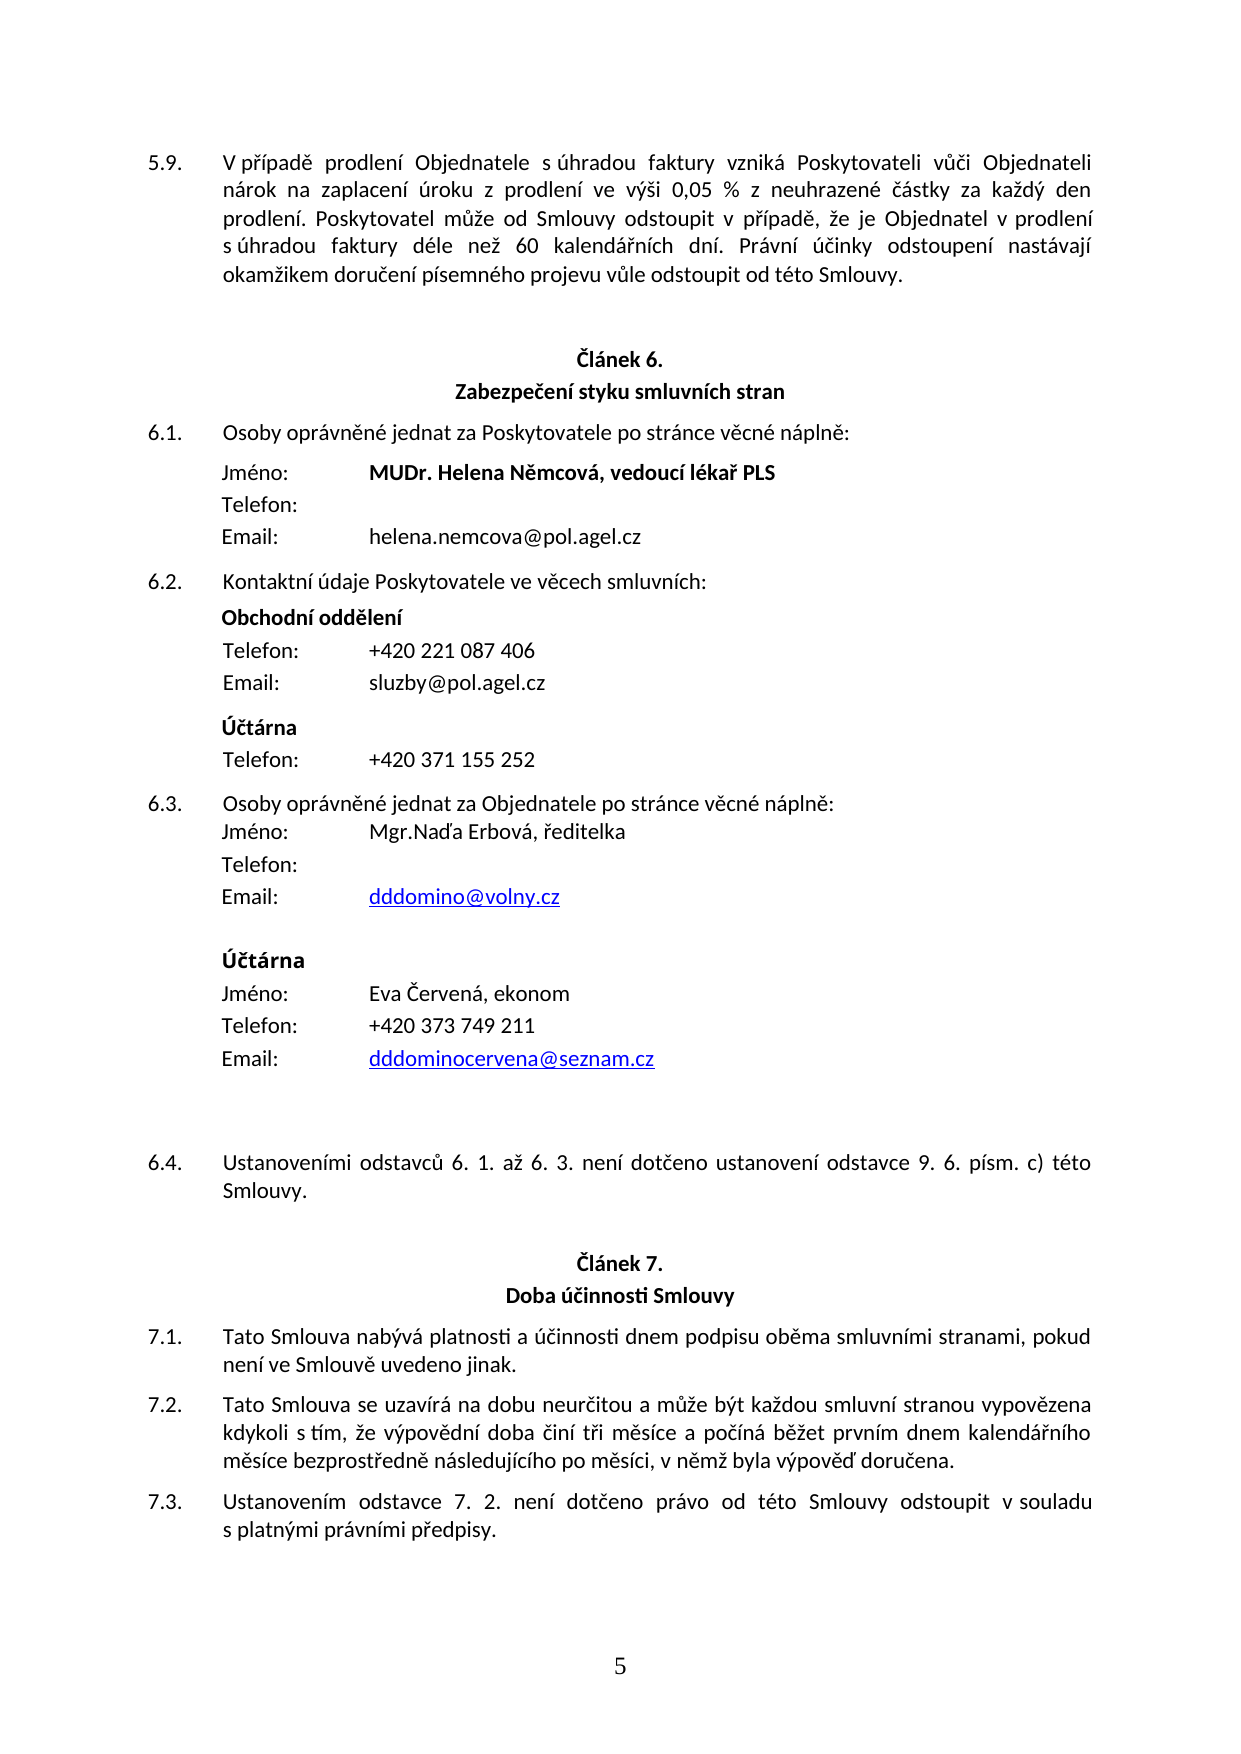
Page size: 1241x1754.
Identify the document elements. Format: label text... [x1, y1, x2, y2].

text Ustanoveními odstavců 6. 1. až 6. 3. není dotčeno ustanovení odstavce 9. 6. písm. c) této Smlouvy. [148, 1148, 1093, 1204]
list Jméno: MUDr. Helena Němcová, vedoucí lékař PLS [208, 458, 1093, 486]
list Jméno: Eva Červená, ekonom [208, 979, 1093, 1007]
list Telefon: +420 371 155 252 [208, 745, 1093, 773]
list Telefon: [208, 490, 1093, 518]
text Doba účinnosti Smlouvy [148, 1281, 1093, 1309]
text Tato Smlouva nabývá platnosti a účinnosti dnem podpisu oběma smluvními stranami, pokud není ve Smlouvě uvedeno jinak. [148, 1322, 1093, 1378]
list Obchodní oddělení [208, 603, 1093, 632]
list Telefon: +420 221 087 406 [208, 636, 1093, 664]
text Osoby oprávněné jednat za Poskytovatele po stránce věcné náplně: [148, 418, 1093, 446]
list Email: dddomino@volny.cz [208, 882, 1093, 910]
list Účtárna [208, 713, 1093, 741]
list Email: helena.nemcova@pol.agel.cz [208, 522, 1093, 551]
list Email: sluzby@pol.agel.cz [208, 668, 1093, 696]
list Jméno: Mgr.Naďa Erbová, ředitelka [208, 817, 1093, 846]
text Kontaktní údaje Poskytovatele ve věcech smluvních: [148, 567, 1093, 595]
list Účtárna [208, 947, 1093, 975]
text Tato Smlouva se uzavírá na dobu neurčitou a může být každou smluvní stranou vypovězena kdykoli s tím, že výpovědní doba činí tři měsíce a počíná běžet prvním dnem kalendářního měsíce bezprostředně následujícího po měsíci, v němž byla výpověď doručena. [148, 1391, 1093, 1474]
list Email: dddominocervena@seznam.cz [208, 1044, 1093, 1072]
text Osoby oprávněné jednat za Objednatele po stránce věcné náplně: [148, 789, 1093, 817]
list Telefon: [208, 850, 1093, 878]
text Zabezpečení styku smluvních stran [148, 377, 1093, 405]
text V případě prodlení Objednatele s úhradou faktury vzniká Poskytovateli vůči Objednateli nárok na zaplacení úroku z prodlení ve výši 0,05 % z neuhrazené částky za každý den prodlení. Poskytovatel může od Smlouvy odstoupit v případě, že je Objednatel v prodlení s úhradou faktury déle než 60 kalendářních dní. Právní účinky odstoupení nastávají okamžikem doručení písemného projevu vůle odstoupit od této Smlouvy. [148, 148, 1093, 288]
text Ustanovením odstavce 7. 2. není dotčeno právo od této Smlouvy odstoupit v souladu s platnými právními předpisy. [148, 1487, 1093, 1543]
list Telefon: +420 373 749 211 [208, 1011, 1093, 1039]
